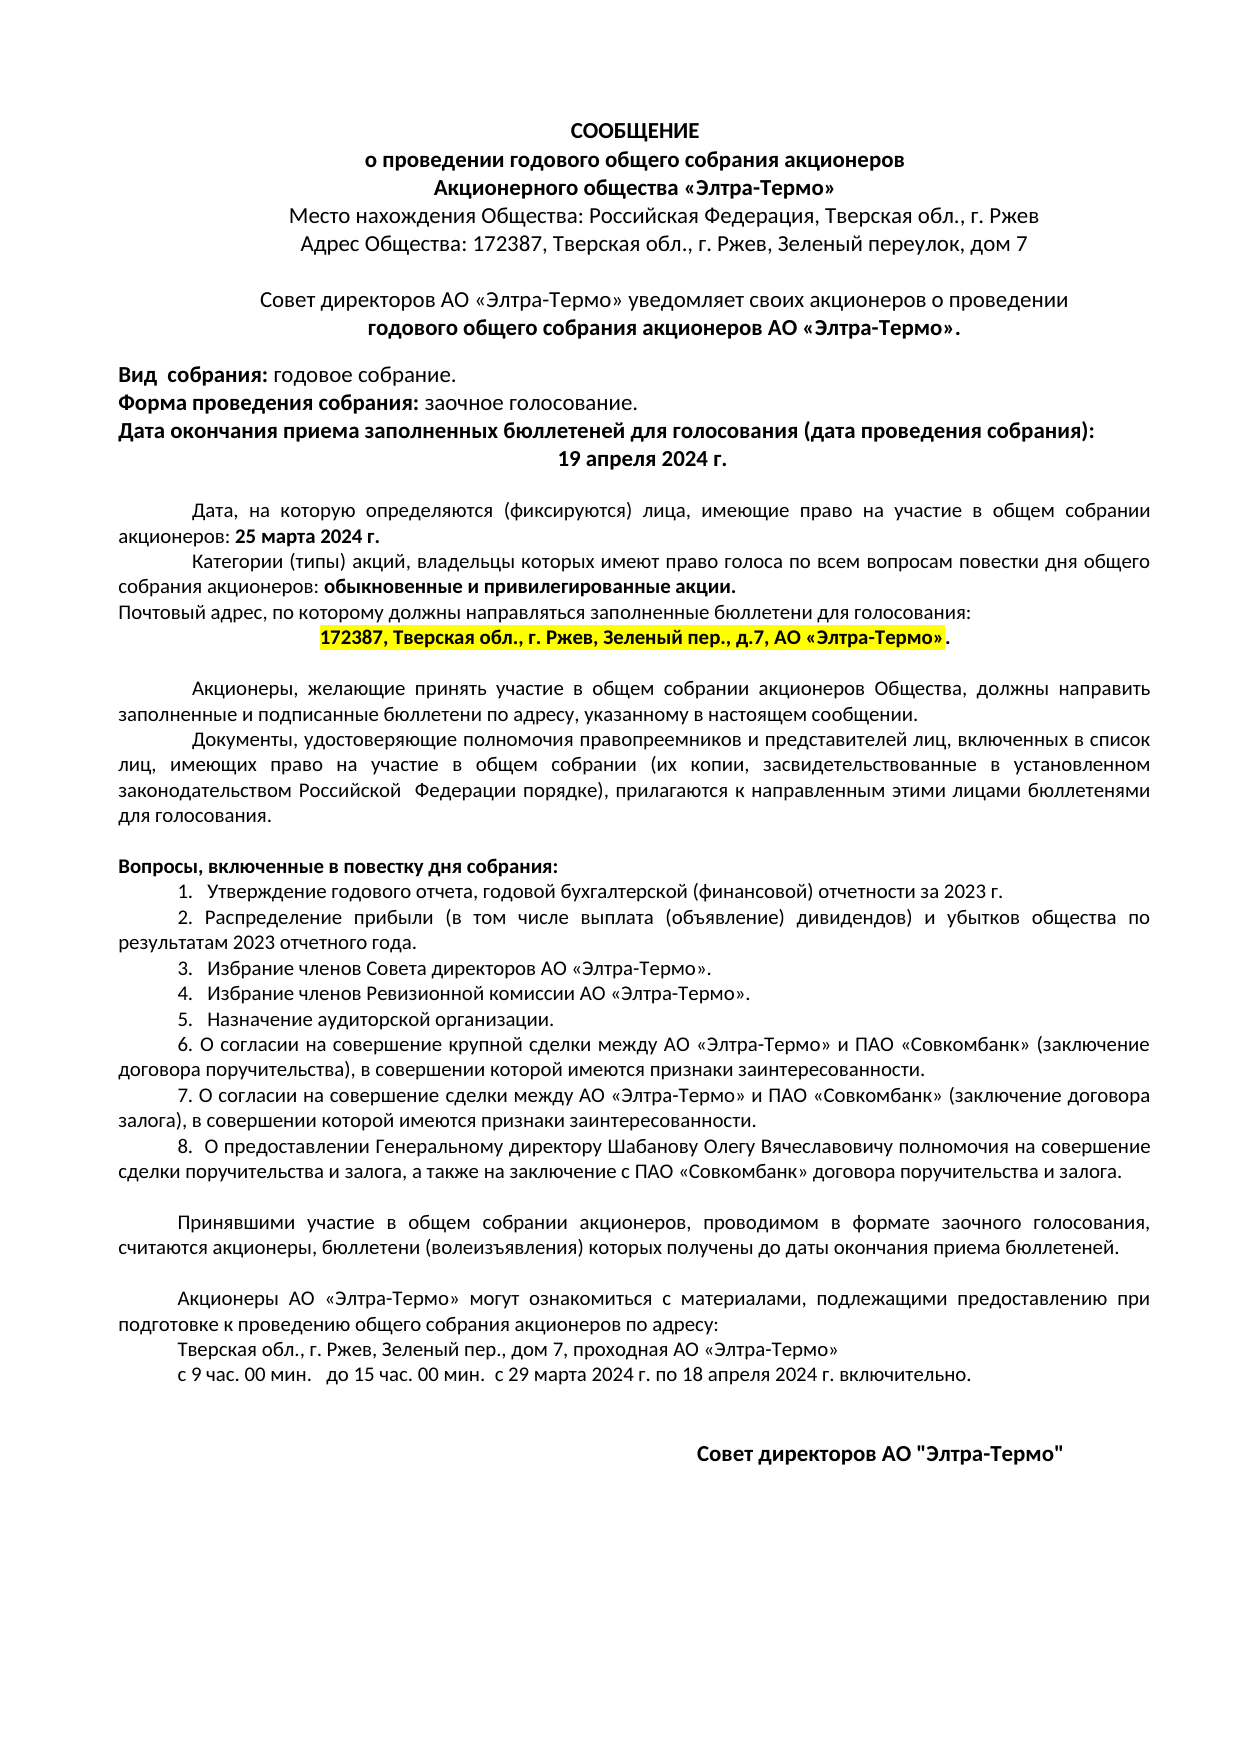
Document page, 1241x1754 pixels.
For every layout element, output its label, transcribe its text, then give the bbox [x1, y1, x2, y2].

text 1. Утверждение годового отчета, годовой бухгалтерской (финансовой) отчетности за 2023 г. [118, 879, 1152, 904]
text Категории (типы) акций, владельцы которых имеют право голоса по всем вопросам повестки дня общего собрания акционеров: обыкновенные и привилегированные акции. [118, 548, 1152, 599]
text Место нахождения Общества: Российская Федерация, Тверская обл., г. Ржев [118, 201, 1152, 229]
text годового общего собрания акционеров АО «Элтра-Термо». [118, 313, 1152, 341]
text о проведении годового общего собрания акционеров [118, 145, 1152, 173]
text Совет директоров АО "Элтра-Термо" [118, 1439, 1152, 1467]
text СООБЩЕНИЕ [118, 117, 1152, 145]
text Адрес Общества: 172387, Тверская обл., г. Ржев, Зеленый переулок, дом 7 [118, 229, 1152, 257]
text Совет директоров АО «Элтра-Термо» уведомляет своих акционеров о проведении [118, 285, 1152, 313]
text 3. Избрание членов Совета директоров АО «Элтра-Термо». [118, 955, 1152, 980]
text Форма проведения собрания: заочное голосование. [118, 388, 1152, 416]
text 172387, Тверская обл., г. Ржев, Зеленый пер., д.7, АО «Элтра-Термо». [118, 624, 1152, 650]
text Вид собрания: годовое собрание. [118, 360, 1152, 388]
text 2. Распределение прибыли (в том числе выплата (объявление) дивидендов) и убытков общества по результатам 2023 отчетного года. [118, 904, 1152, 955]
text Документы, удостоверяющие полномочия правопреемников и представителей лиц, включенных в список лиц, имеющих право на участие в общем собрании (их копии, засвидетельствованные в установленном законодательством Российской Федерации порядке), прилагаются к направленным этими лицами бюллетенями для голосования. [118, 726, 1152, 828]
text Почтовый адрес, по которому должны направляться заполненные бюллетени для голосования: [118, 599, 1152, 624]
text 5. Назначение аудиторской организации. [118, 1006, 1152, 1031]
text с 9 час. 00 мин. до 15 час. 00 мин. с 29 марта 2024 г. по 18 апреля 2024 г. включительно. [118, 1362, 1152, 1387]
text Вопросы, включенные в повестку дня собрания: [118, 853, 1152, 879]
text 4. Избрание членов Ревизионной комиссии АО «Элтра-Термо». [118, 980, 1152, 1006]
text Акционерного общества «Элтра-Термо» [118, 173, 1152, 201]
text 7. О согласии на совершение сделки между АО «Элтра-Термо» и ПАО «Совкомбанк» (заключение договора залога), в совершении которой имеются признаки заинтересованности. [118, 1082, 1152, 1133]
text Дата, на которую определяются (фиксируются) лица, имеющие право на участие в общем собрании акционеров: 25 марта 2024 г. [118, 497, 1152, 548]
text Тверская обл., г. Ржев, Зеленый пер., дом 7, проходная АО «Элтра-Термо» [118, 1336, 1152, 1362]
text 6. О согласии на совершение крупной сделки между АО «Элтра-Термо» и ПАО «Совкомбанк» (заключение договора поручительства), в совершении которой имеются признаки заинтересованности. [118, 1031, 1152, 1082]
text 19 апреля 2024 г. [118, 444, 1167, 472]
text Принявшими участие в общем собрании акционеров, проводимом в формате заочного голосования, считаются акционеры, бюллетени (волеизъявления) которых получены до даты окончания приема бюллетеней. [118, 1209, 1152, 1260]
text Дата окончания приема заполненных бюллетеней для голосования (дата проведения собрания): [118, 416, 1167, 444]
text Акционеры, желающие принять участие в общем собрании акционеров Общества, должны направить заполненные и подписанные бюллетени по адресу, указанному в настоящем сообщении. [118, 675, 1152, 726]
text Акционеры АО «Элтра-Термо» могут ознакомиться с материалами, подлежащими предоставлению при подготовке к проведению общего собрания акционеров по адресу: [118, 1285, 1152, 1336]
text 8. О предоставлении Генеральному директору Шабанову Олегу Вячеславовичу полномочия на совершение сделки поручительства и залога, а также на заключение с ПАО «Совкомбанк» договора поручительства и залога. [118, 1133, 1152, 1184]
